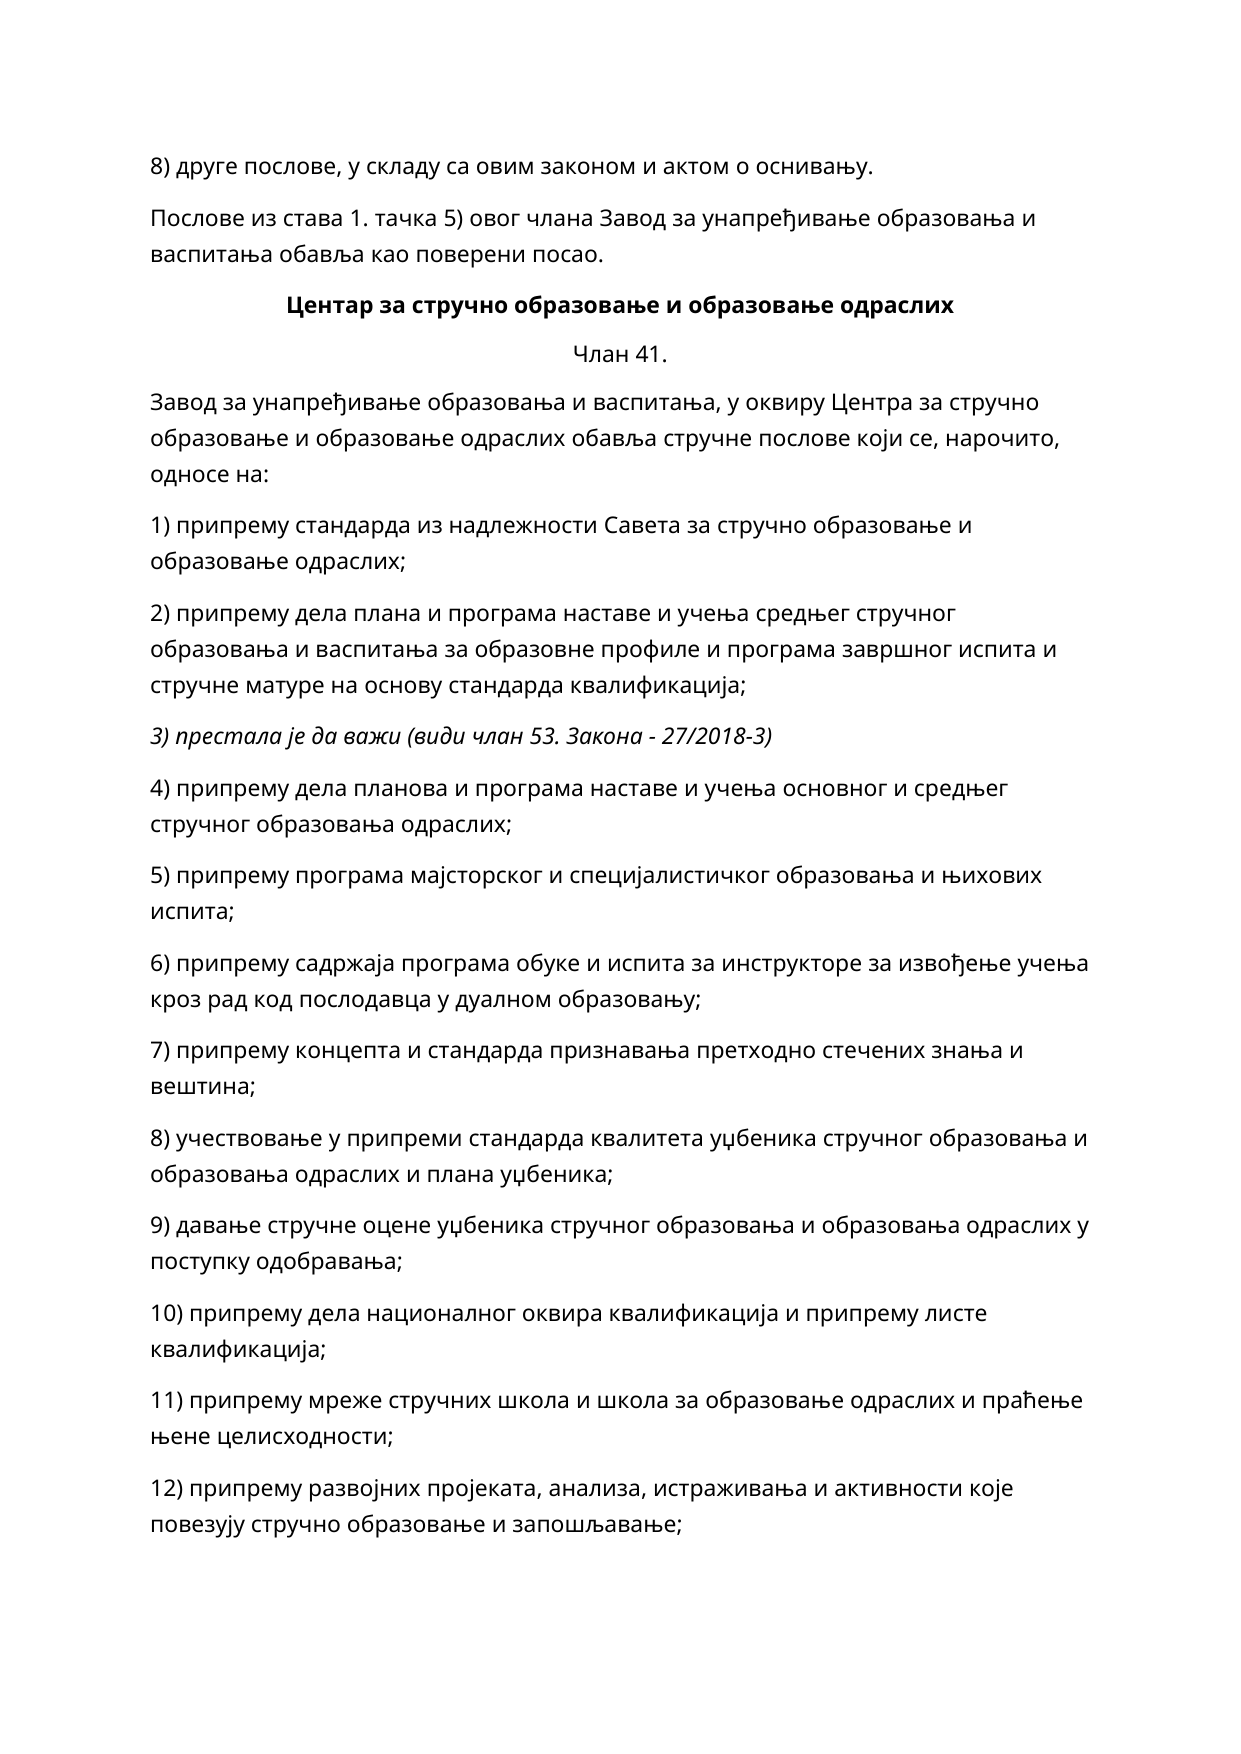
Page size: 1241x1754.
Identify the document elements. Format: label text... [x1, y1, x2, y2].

text Послове из става 1. тачка 5) овог члана Завод за унапређивање образовања и васпитања обавља као поверени посао. [150, 202, 1090, 269]
text Члан 41. [150, 337, 1090, 369]
text 8) учествовање у припреми стандарда квалитета уџбеника стручног образовања и образовања одраслих и плана уџбеника; [150, 1122, 1090, 1189]
text 3) престала је да важи (види члан 53. Закона - 27/2018-3) [150, 720, 1090, 752]
text 4) припрему дела планова и програма наставе и учења основног и средњег стручног образовања одраслих; [150, 772, 1090, 839]
text 9) давање стручне оцене уџбеника стручног образовања и образовања одраслих у поступку одобравања; [150, 1209, 1090, 1277]
text 12) припрему развојних пројеката, анализа, истраживања и активности које повезују стручно образовање и запошљавање; [150, 1472, 1090, 1539]
text 8) друге послове, у складу са овим законом и актом о оснивању. [150, 150, 1090, 181]
text 5) припрему програма мајсторског и специјалистичког образовања и њихових испита; [150, 859, 1090, 927]
text Завод за унапређивање образовања и васпитања, у оквиру Центра за стручно образовање и образовање одраслих обавља стручне послове који се, нарочито, односе на: [150, 386, 1090, 489]
text 7) припрему концепта и стандарда признавања претходно стечених знања и вештина; [150, 1034, 1090, 1102]
text 1) припрему стандарда из надлежности Савета за стручно образовање и образовање одраслих; [150, 509, 1090, 577]
text Центар за стручно образовање и образовање одраслих [150, 289, 1090, 320]
text 2) припрему дела плана и програма наставе и учења средњег стручног образовања и васпитања за образовне профиле и програма завршног испита и стручне матуре на основу стандарда квалификација; [150, 597, 1090, 700]
text 10) припрему дела националног оквира квалификација и припрему листе квалификација; [150, 1297, 1090, 1364]
text 6) припрему садржаја програма обуке и испита за инструкторе за извођење учења кроз рад код послодавца у дуалном образовању; [150, 947, 1090, 1014]
text 11) припрему мреже стручних школа и школа за образовање одраслих и праћење њене целисходности; [150, 1384, 1090, 1452]
